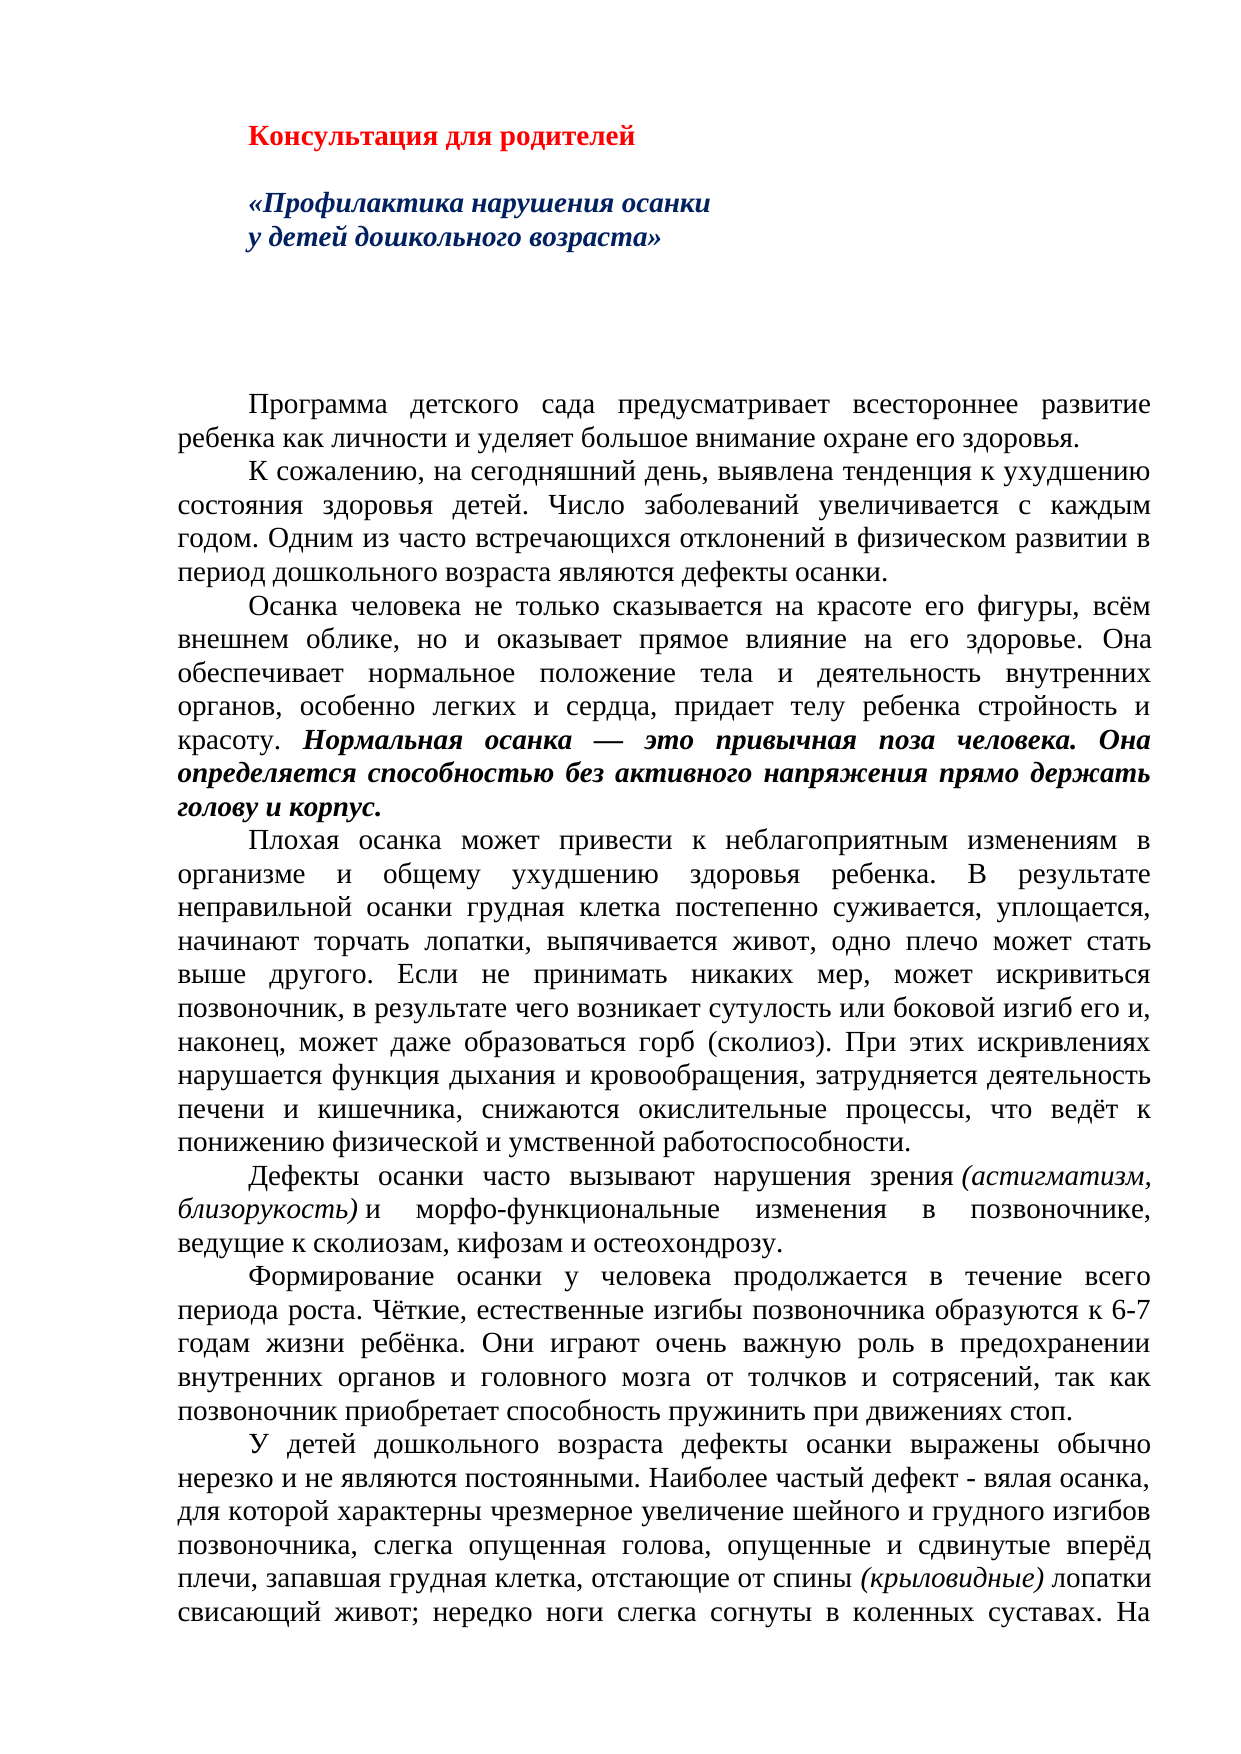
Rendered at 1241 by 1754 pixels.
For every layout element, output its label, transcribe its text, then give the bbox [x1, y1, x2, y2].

text Плохая осанка может привести к неблагоприятным изменениям в организме и общему ухудшению здоровья ребенка. В результате неправильной осанки грудная клетка постепенно суживается, уплощается, начинают торчать лопатки, выпячивается живот, одно плечо может стать выше другого. Если не принимать никаких мер, может искривиться позвоночник, в результате чего возникает сутулость или боковой изгиб его и, наконец, может даже образоваться горб (сколиоз). При этих искривлениях нарушается функция дыхания и кровообращения, затрудняется деятельность печени и кишечника, снижаются окислительные процессы, что ведёт к понижению физической и умственной работоспособности. [177, 822, 1152, 1158]
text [177, 1426, 1152, 1627]
text К сожалению, на сегодняшний день, выявлена тенденция к ухудшению состояния здоровья детей. Число заболеваний увеличивается с каждым годом. Одним из часто встречающихся отклонений в физическом развитии в период дошкольного возраста являются дефекты осанки. [177, 453, 1152, 588]
text «Профилактика нарушения осанки [177, 185, 1152, 219]
text Формирование осанки у человека продолжается в течение всего периода роста. Чёткие, естественные изгибы позвоночника образуются к 6-7 годам жизни ребёнка. Они играют очень важную роль в предохранении внутренних органов и головного мозга от толчков и сотрясений, так как позвоночник приобретает способность пружинить при движениях стоп. [177, 1258, 1152, 1426]
text Программа детского сада предусматривает всестороннее развитие ребенка как личности и уделяет большое внимание охране его здоровья. [177, 386, 1152, 453]
text у детей дошкольного возраста» [177, 219, 1152, 252]
text Осанка человека не только сказывается на красоте его фигуры, всём внешнем облике, но и оказывает прямое влияние на его здоровье. Она обеспечивает нормальное положение тела и деятельность внутренних органов, особенно легких и сердца, придает телу ребенка стройность и красоту. Нормальная осанка — это привычная поза человека. Она определяется способностью без активного напряжения прямо держать голову и корпус. [177, 588, 1152, 822]
text Консультация для родителей [177, 118, 1152, 152]
text Дефекты осанки часто вызывают нарушения зрения (астигматизм, близорукость) и морфо-функциональные изменения в позвоночнике, ведущие к сколиозам, кифозам и остеохондрозу. [177, 1158, 1152, 1258]
